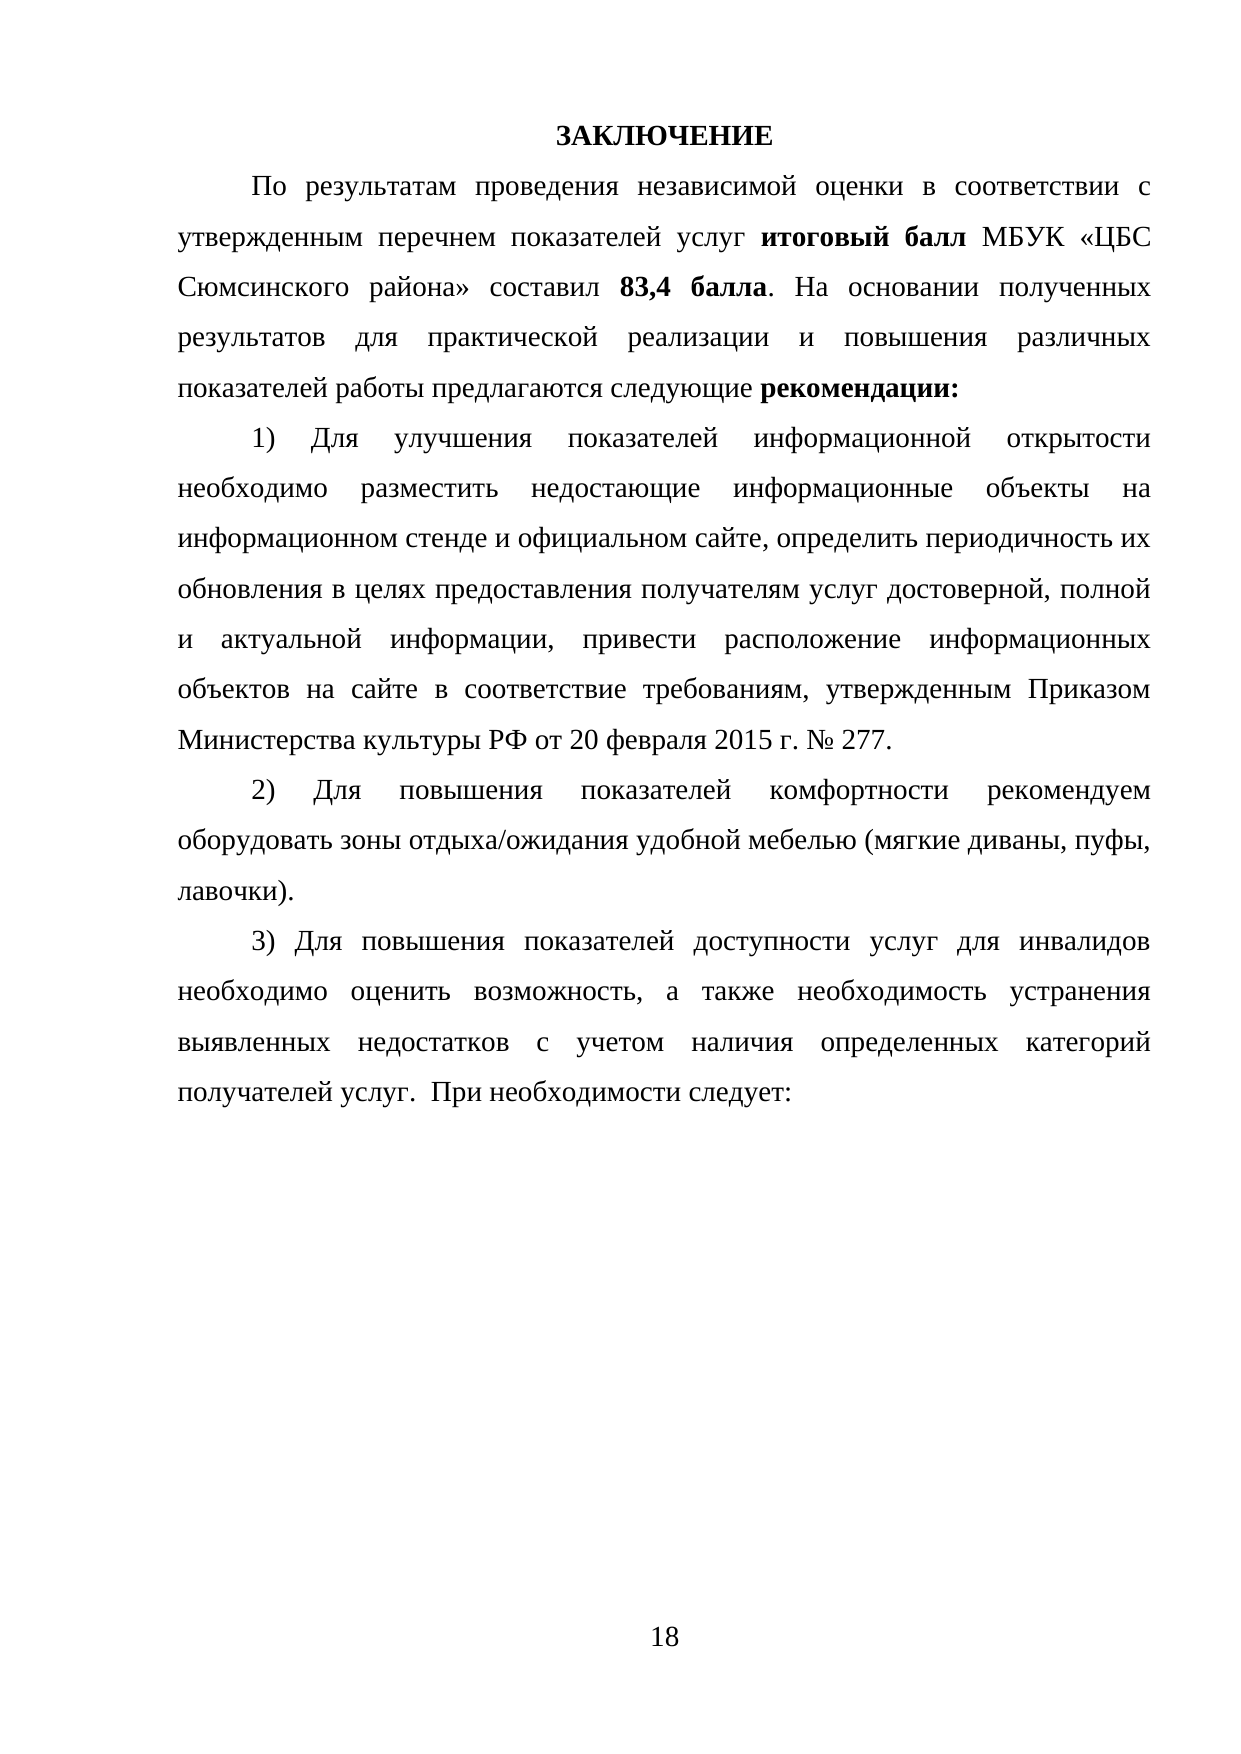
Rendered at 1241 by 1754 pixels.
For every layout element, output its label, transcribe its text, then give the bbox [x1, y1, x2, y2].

subtitle ЗАКЛЮЧЕНИЕ [177, 118, 1152, 152]
text 2) Для повышения показателей комфортности рекомендуем оборудовать зоны отдыха/ожидания удобной мебелью (мягкие диваны, пуфы, лавочки). [177, 772, 1152, 906]
text 3) Для повышения показателей доступности услуг для инвалидов необходимо оценить возможность, а также необходимость устранения выявленных недостатков с учетом наличия определенных категорий получателей услуг. При необходимости следует: [177, 923, 1152, 1108]
text По результатам проведения независимой оценки в соответствии с утвержденным перечнем показателей услуг итоговый балл МБУК «ЦБС Сюмсинского района» составил 83,4 балла. На основании полученных результатов для практической реализации и повышения различных показателей работы предлагаются следующие рекомендации: [177, 168, 1152, 403]
text 1) Для улучшения показателей информационной открытости необходимо разместить недостающие информационные объекты на информационном стенде и официальном сайте, определить периодичность их обновления в целях предоставления получателям услуг достоверной, полной и актуальной информации, привести расположение информационных объектов на сайте в соответствие требованиям, утвержденным Приказом Министерства культуры РФ от 20 февраля 2015 г. № 277. [177, 420, 1152, 755]
